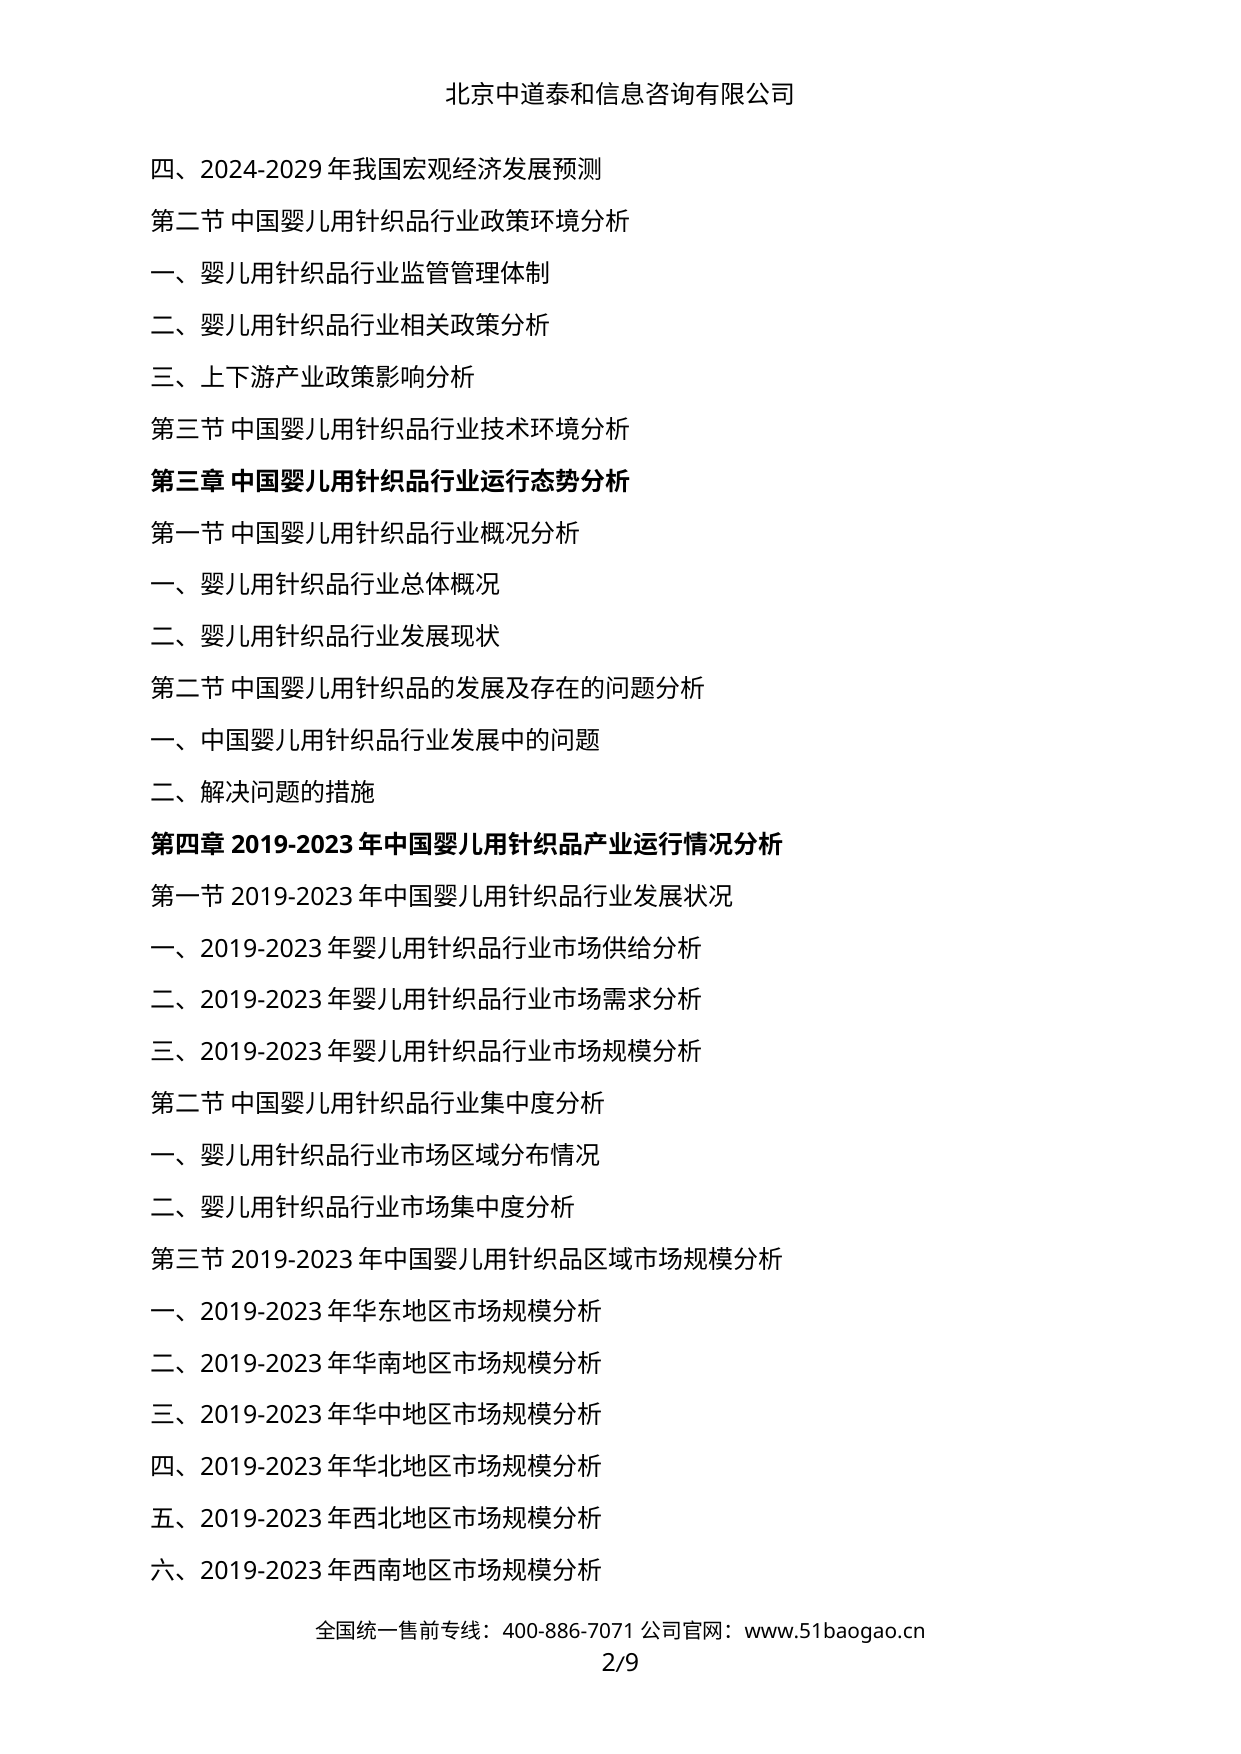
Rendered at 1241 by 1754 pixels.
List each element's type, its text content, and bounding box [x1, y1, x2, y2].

text 三、2019-2023年华中地区市场规模分析 [150, 1395, 1090, 1431]
text 一、中国婴儿用针织品行业发展中的问题 [150, 721, 1090, 757]
text 一、2019-2023年华东地区市场规模分析 [150, 1291, 1090, 1327]
text 四、2019-2023年华北地区市场规模分析 [150, 1447, 1090, 1483]
text 六、2019-2023年西南地区市场规模分析 [150, 1551, 1090, 1587]
text 第一节 2019-2023年中国婴儿用针织品行业发展状况 [150, 876, 1090, 912]
text 一、2019-2023年婴儿用针织品行业市场供给分析 [150, 928, 1090, 964]
text 第一节 中国婴儿用针织品行业概况分析 [150, 513, 1090, 549]
text 第二节 中国婴儿用针织品行业集中度分析 [150, 1084, 1090, 1120]
text 四、2024-2029年我国宏观经济发展预测 [150, 150, 1090, 186]
text 三、上下游产业政策影响分析 [150, 357, 1090, 394]
text 第四章 2019-2023年中国婴儿用针织品产业运行情况分析 [150, 824, 1090, 861]
text 第三章 中国婴儿用针织品行业运行态势分析 [150, 461, 1090, 497]
text 一、婴儿用针织品行业市场区域分布情况 [150, 1136, 1090, 1172]
text 第二节 中国婴儿用针织品行业政策环境分析 [150, 202, 1090, 238]
text 二、婴儿用针织品行业相关政策分析 [150, 306, 1090, 342]
text 二、婴儿用针织品行业市场集中度分析 [150, 1187, 1090, 1224]
text 二、婴儿用针织品行业发展现状 [150, 617, 1090, 653]
text 二、解决问题的措施 [150, 772, 1090, 809]
text 二、2019-2023年婴儿用针织品行业市场需求分析 [150, 980, 1090, 1016]
text 三、2019-2023年婴儿用针织品行业市场规模分析 [150, 1032, 1090, 1068]
text 二、2019-2023年华南地区市场规模分析 [150, 1343, 1090, 1379]
text 一、婴儿用针织品行业总体概况 [150, 565, 1090, 601]
text 第三节 中国婴儿用针织品行业技术环境分析 [150, 409, 1090, 446]
text 一、婴儿用针织品行业监管管理体制 [150, 254, 1090, 290]
text 五、2019-2023年西北地区市场规模分析 [150, 1499, 1090, 1535]
text 第三节 2019-2023年中国婴儿用针织品区域市场规模分析 [150, 1239, 1090, 1276]
text 第二节 中国婴儿用针织品的发展及存在的问题分析 [150, 669, 1090, 705]
